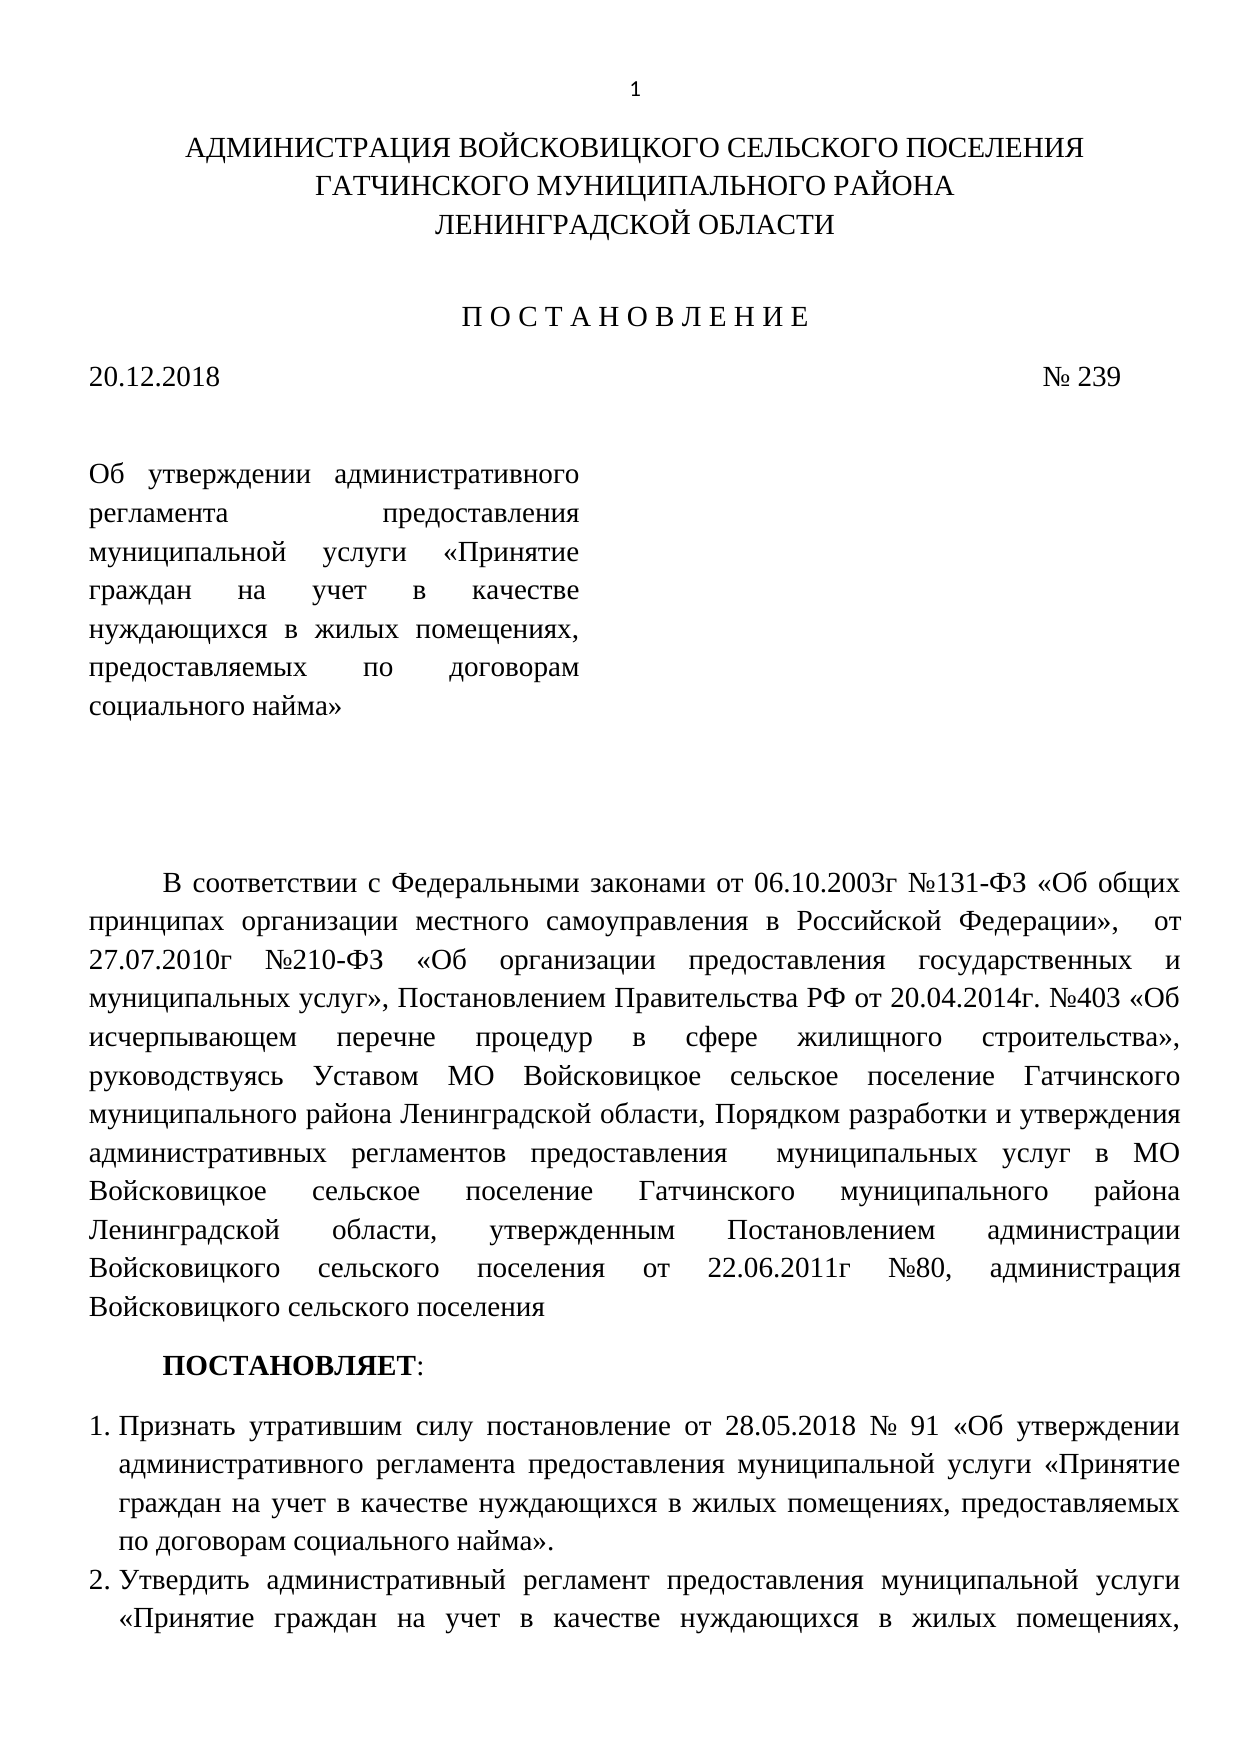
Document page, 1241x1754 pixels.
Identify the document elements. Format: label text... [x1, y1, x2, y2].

text ЛЕНИНГРАДСКОЙ ОБЛАСТИ [89, 207, 1181, 241]
table_header Об утверждении административного регламента предоставления муниципальной услуги «Принятие граждан на учет в качестве нуждающихся в жилых помещениях, предоставляемых по договорам социального найма» [78, 418, 591, 746]
text ПОСТАНОВЛЯЕТ: [89, 1348, 1181, 1382]
text П О С Т А Н О В Л Е Н И Е [89, 299, 1181, 333]
text В соответствии с Федеральными законами от 06.10.2003г №131-ФЗ «Об общих принципах организации местного самоуправления в Российской Федерации», от 27.07.2010г №210-ФЗ «Об организации предоставления государственных и муниципальных услуг», Постановлением Правительства РФ от 20.04.2014г. №403 «Об исчерпывающем перечне процедур в сфере жилищного строительства», руководствуясь Уставом МО Войсковицкое сельское поселение Гатчинского муниципального района Ленинградской области, Порядком разработки и утверждения административных регламентов предоставления муниципальных услуг в МО Войсковицкое сельское поселение Гатчинского муниципального района Ленинградской области, утвержденным Постановлением администрации Войсковицкого сельского поселения от 22.06.2011г №80, администрация Войсковицкого сельского поселения [89, 865, 1181, 1322]
list Признать утратившим силу постановление от 28.05.2018 № 91 «Об утверждении административного регламента предоставления муниципальной услуги «Принятие граждан на учет в качестве нуждающихся в жилых помещениях, предоставляемых по договорам социального найма». [89, 1408, 1181, 1557]
text АДМИНИСТРАЦИЯ ВОЙСКОВИЦКОГО СЕЛЬСКОГО ПОСЕЛЕНИЯ [89, 130, 1181, 163]
text 20.12.2018 № 239 [89, 359, 1181, 392]
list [89, 1562, 1181, 1634]
text ГАТЧИНСКОГО МУНИЦИПАЛЬНОГО РАЙОНА [89, 168, 1181, 202]
